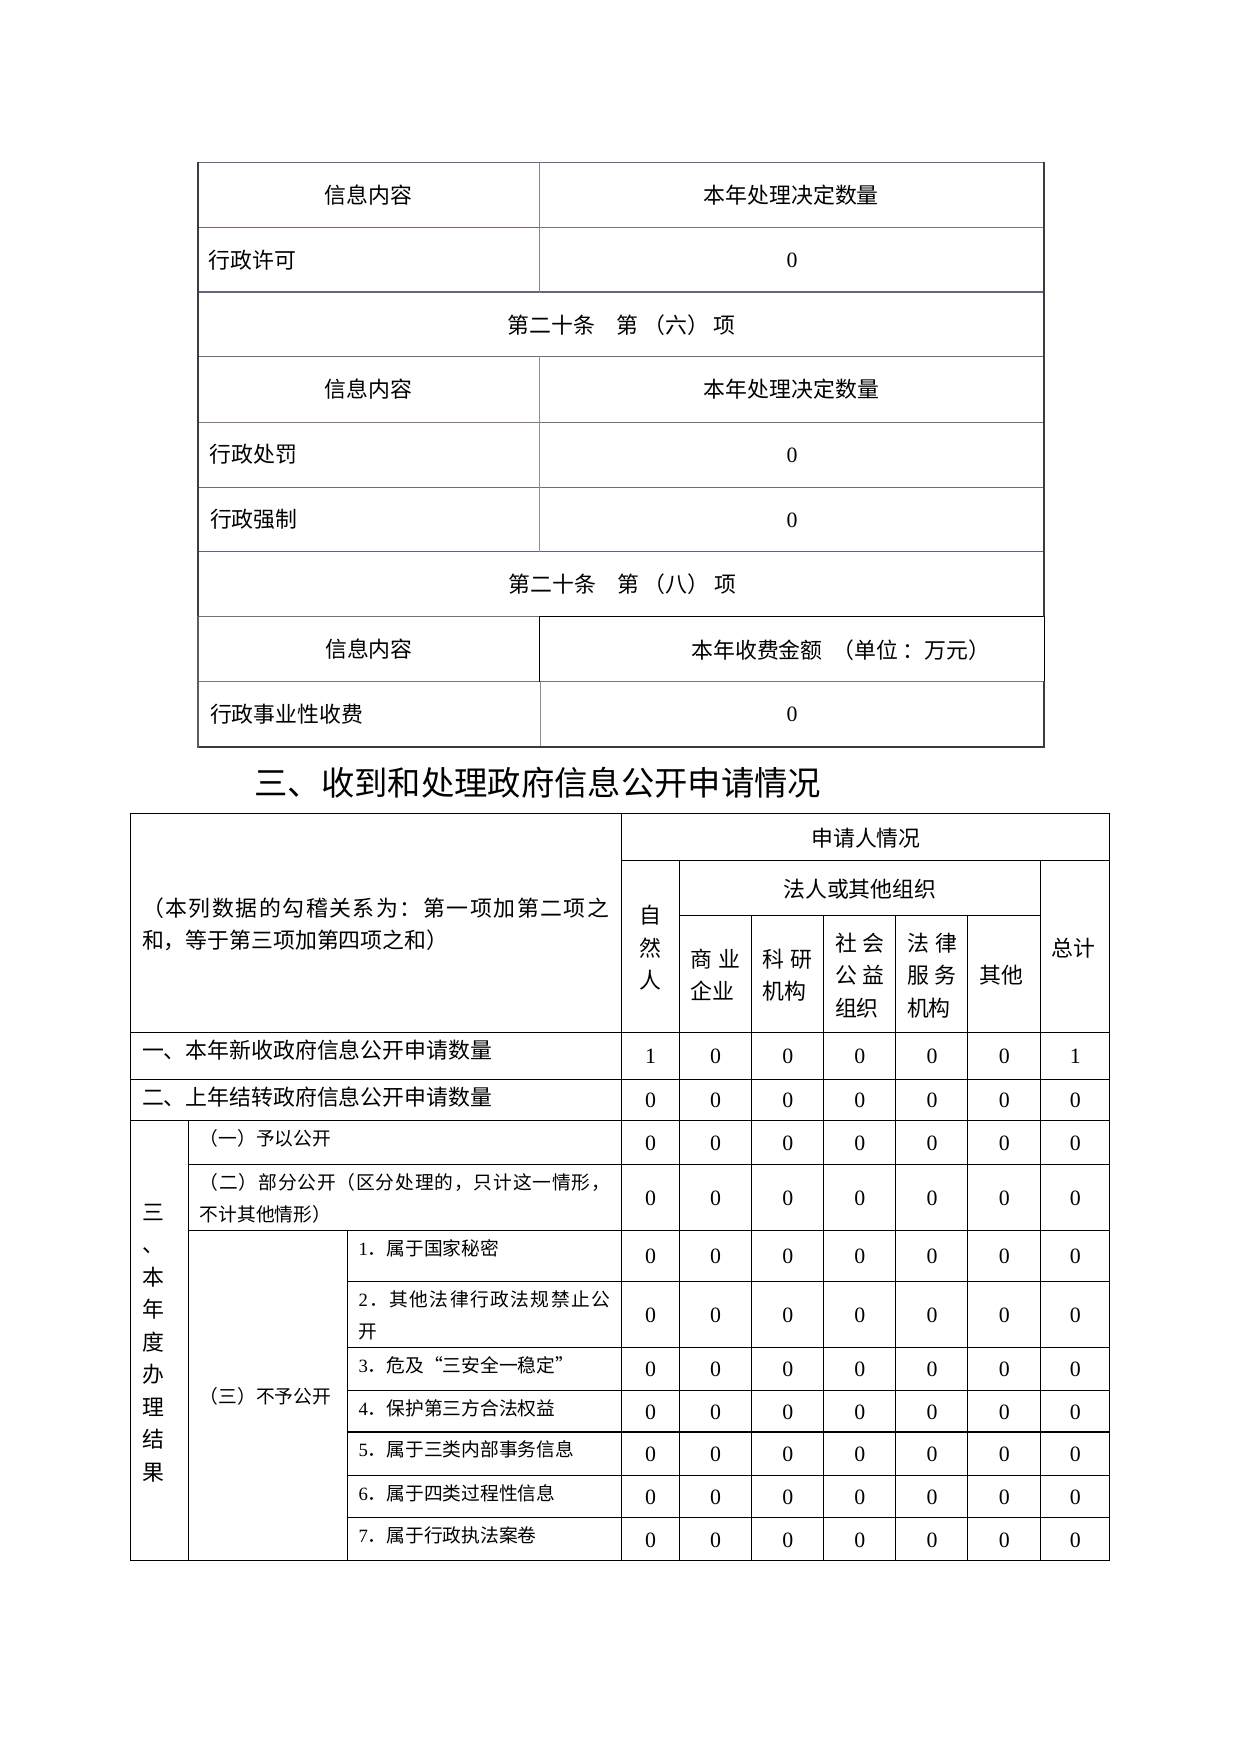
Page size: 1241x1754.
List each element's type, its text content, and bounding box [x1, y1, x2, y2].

table_cell 0 [752, 1476, 823, 1517]
table_cell 行政事业性收费 [199, 682, 540, 746]
table_cell 0 [968, 1121, 1040, 1164]
table_cell 1 [622, 1033, 679, 1079]
table_cell 0 [1041, 1433, 1109, 1475]
table_cell 0 [824, 1121, 895, 1164]
table_cell 总计 [1041, 861, 1109, 1032]
table_cell 0 [968, 1518, 1040, 1560]
table_cell 0 [824, 1518, 895, 1560]
table_cell 本年处理决定数量 [540, 163, 1043, 227]
table_cell 0 [1041, 1476, 1109, 1517]
table_cell 0 [680, 1518, 751, 1560]
table_cell 信息内容 [199, 617, 539, 681]
table_cell 0 [896, 1033, 967, 1079]
table_cell 0 [680, 1391, 751, 1431]
table_cell 三、本年度办理结果 [131, 1121, 188, 1560]
table_cell 0 [752, 1282, 823, 1347]
table_cell 0 [896, 1080, 967, 1120]
table_cell 1 [1041, 1033, 1109, 1079]
table_cell 0 [622, 1348, 679, 1390]
table_cell 0 [1041, 1391, 1109, 1431]
table_cell 0 [680, 1165, 751, 1230]
table_cell 0 [896, 1391, 967, 1431]
table_cell 0 [622, 1231, 679, 1281]
table_cell 行政处罚 [199, 423, 539, 487]
table_cell 二、上年结转政府信息公开申请数量 [131, 1080, 621, 1120]
table_cell 行政许可 [199, 228, 539, 291]
table_cell 0 [622, 1433, 679, 1475]
table_cell 0 [968, 1282, 1040, 1347]
table_cell 0 [622, 1282, 679, 1347]
table_cell 7．属于行政执法案卷 [348, 1518, 621, 1560]
table_cell 0 [1041, 1282, 1109, 1347]
table_cell 0 [968, 1231, 1040, 1281]
table_cell 其他 [968, 916, 1040, 1032]
table_cell 0 [680, 1033, 751, 1079]
table_cell 法律服务机构 [896, 916, 967, 1032]
table_cell 0 [824, 1391, 895, 1431]
table_cell 0 [752, 1033, 823, 1079]
table_cell 0 [540, 423, 1043, 487]
table_cell 0 [540, 228, 1043, 291]
table_cell 0 [896, 1165, 967, 1230]
table_cell 0 [540, 488, 1043, 551]
table_cell 本年收费金额 （单位 ：万元） [540, 617, 1044, 681]
table_cell 0 [752, 1518, 823, 1560]
table_cell 0 [680, 1080, 751, 1120]
table_cell 0 [541, 682, 1043, 746]
table_cell 第二十条 第 （六） 项 [199, 293, 1043, 356]
table_header （本列数据的勾稽关系为：第一项加第二项之和，等于第三项加第四项之和） [131, 814, 621, 1032]
table_cell 一、本年新收政府信息公开申请数量 [131, 1033, 621, 1079]
table_cell 0 [824, 1231, 895, 1281]
table_cell 0 [824, 1348, 895, 1390]
table_cell 0 [752, 1231, 823, 1281]
table_cell （三）不予公开 [189, 1231, 347, 1560]
table_cell 0 [896, 1348, 967, 1390]
table_cell 0 [1041, 1518, 1109, 1560]
table_cell 0 [680, 1433, 751, 1475]
table_cell 0 [968, 1165, 1040, 1230]
table_cell 0 [896, 1121, 967, 1164]
table_cell 0 [752, 1391, 823, 1431]
table_cell 0 [824, 1033, 895, 1079]
table_cell 0 [752, 1348, 823, 1390]
table_cell 0 [896, 1476, 967, 1517]
table_cell 0 [824, 1433, 895, 1475]
table_cell 0 [968, 1348, 1040, 1390]
table_cell 5．属于三类内部事务信息 [348, 1433, 621, 1475]
list 三、收到和处理政府信息公开申请情况 [187, 748, 1053, 813]
table_cell 0 [1041, 1231, 1109, 1281]
table_cell 本年处理决定数量 [540, 357, 1043, 422]
table_cell 0 [968, 1391, 1040, 1431]
table_cell 0 [752, 1121, 823, 1164]
table_cell 0 [824, 1165, 895, 1230]
table_cell 社会公益组织 [824, 916, 895, 1032]
table_cell 信息内容 [199, 357, 539, 422]
table_cell 0 [680, 1121, 751, 1164]
table_cell 0 [896, 1433, 967, 1475]
table_cell 0 [1041, 1121, 1109, 1164]
table_cell 3．危及“三安全一稳定” [348, 1348, 621, 1390]
table_cell 0 [622, 1476, 679, 1517]
table_header 申请人情况 [622, 814, 1109, 860]
table_cell 0 [680, 1348, 751, 1390]
table_cell 0 [824, 1080, 895, 1120]
table_cell 0 [622, 1080, 679, 1120]
table_cell 0 [896, 1282, 967, 1347]
table_cell 0 [752, 1080, 823, 1120]
table_cell 6．属于四类过程性信息 [348, 1476, 621, 1517]
table_cell 0 [824, 1282, 895, 1347]
table_cell 0 [1041, 1165, 1109, 1230]
table_cell 0 [622, 1121, 679, 1164]
table_cell 行政强制 [199, 488, 539, 551]
table_cell 0 [968, 1476, 1040, 1517]
table_cell 0 [968, 1033, 1040, 1079]
table_cell （二）部分公开（区分处理的，只计这一情形，不计其他情形） [189, 1165, 621, 1230]
table_cell 0 [622, 1165, 679, 1230]
table_cell 0 [896, 1231, 967, 1281]
table_cell 0 [968, 1080, 1040, 1120]
table_cell 自然人 [622, 861, 679, 1032]
table_cell 0 [896, 1518, 967, 1560]
table_cell 科研机构 [752, 916, 823, 1032]
table_cell 2．其他法律行政法规禁止公开 [348, 1282, 621, 1347]
table_cell 法人或其他组织 [680, 861, 1040, 915]
table_cell 0 [752, 1165, 823, 1230]
table_cell （一）予以公开 [189, 1121, 621, 1164]
table_cell 商业企业 [680, 916, 751, 1032]
table_cell 0 [680, 1282, 751, 1347]
table_cell 0 [824, 1476, 895, 1517]
table_cell 0 [968, 1433, 1040, 1475]
table_cell 0 [622, 1518, 679, 1560]
table_cell 信息内容 [199, 163, 539, 227]
table_cell 1．属于国家秘密 [348, 1231, 621, 1281]
table_cell 第二十条 第 （八） 项 [199, 552, 1043, 616]
table_cell 0 [1041, 1080, 1109, 1120]
table_cell 0 [680, 1231, 751, 1281]
table_cell 0 [1041, 1348, 1109, 1390]
table_cell 0 [622, 1391, 679, 1431]
table_cell 0 [752, 1433, 823, 1475]
table_cell 0 [680, 1476, 751, 1517]
table_cell 4．保护第三方合法权益 [348, 1391, 621, 1431]
